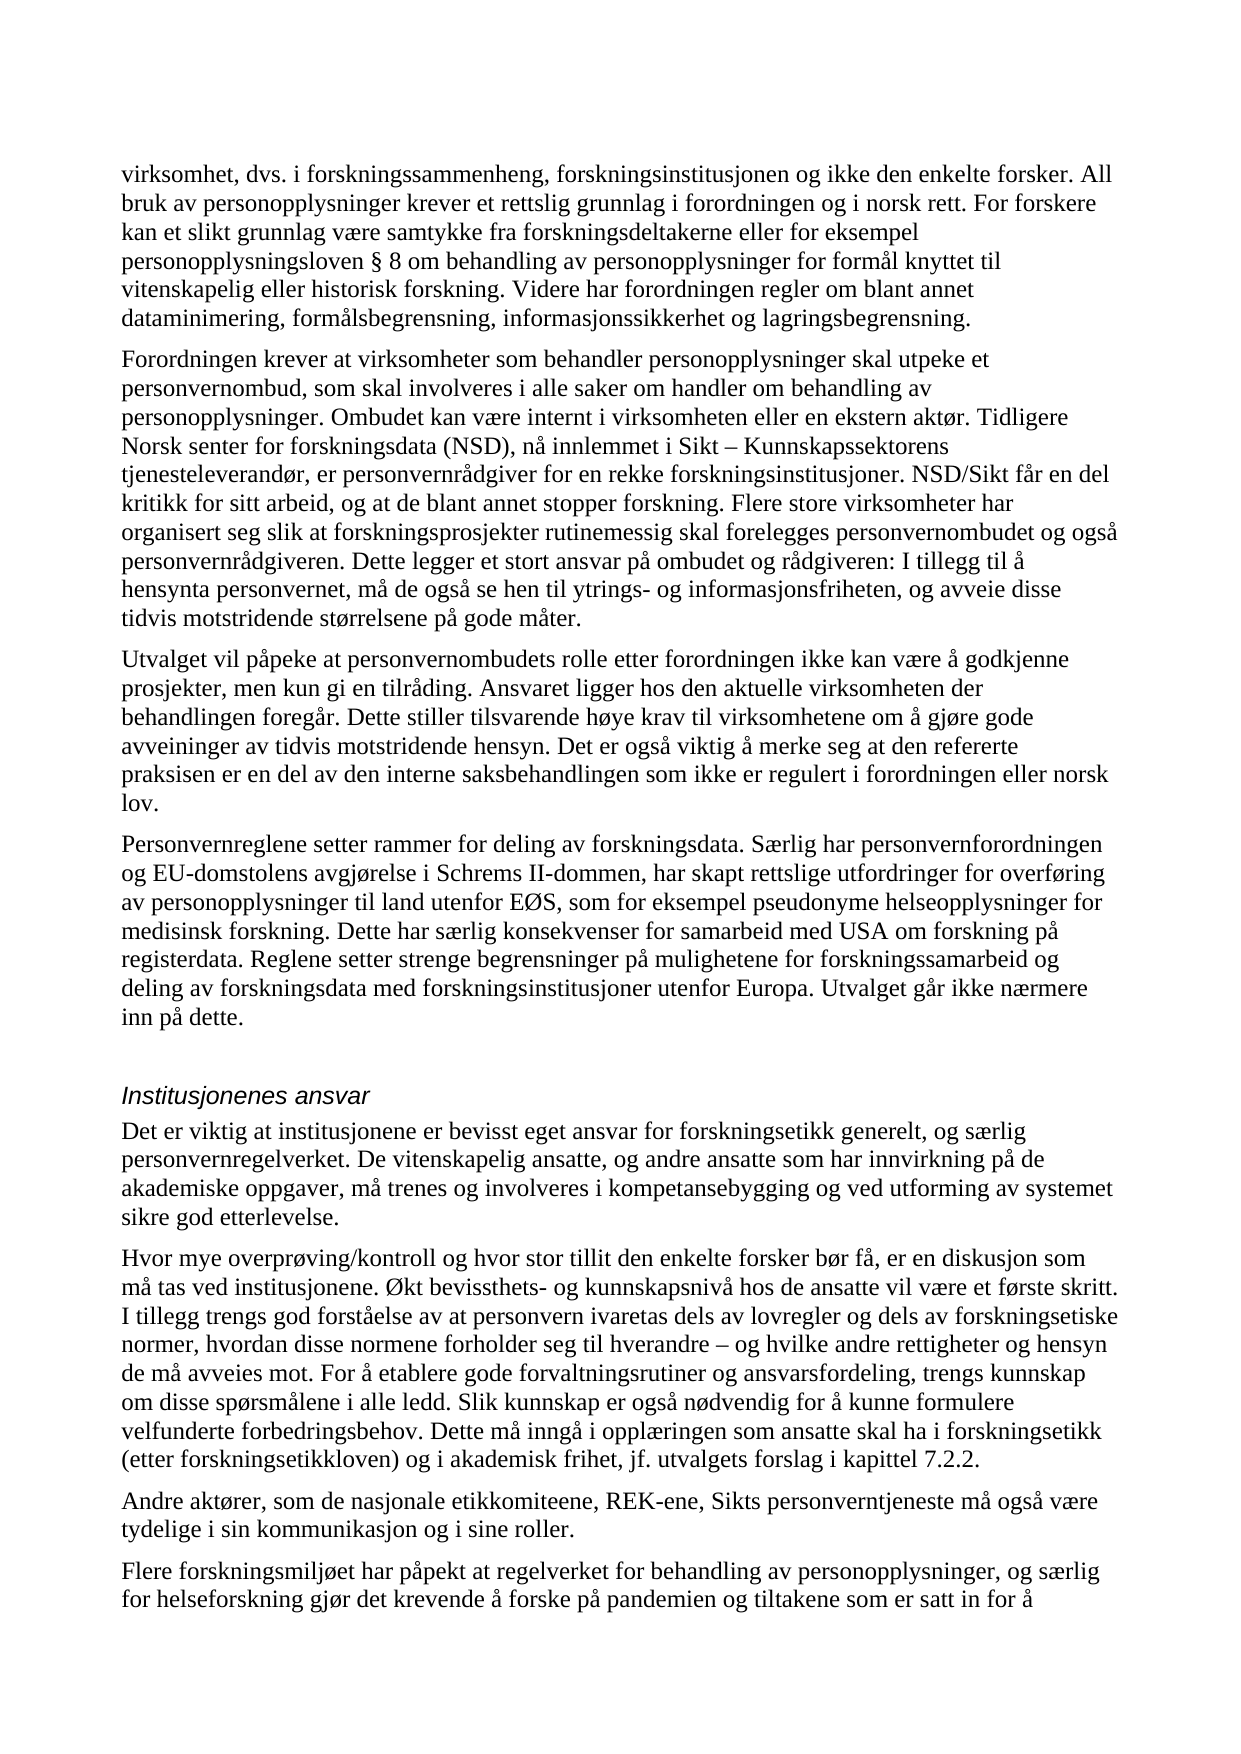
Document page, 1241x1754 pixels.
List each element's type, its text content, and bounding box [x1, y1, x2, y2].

text Personvernreglene setter rammer for deling av forskningsdata. Særlig har personvernforordningen og EU-domstolens avgjørelse i Schrems II-dommen, har skapt rettslige utfordringer for overføring av personopplysninger til land utenfor EØS, som for eksempel pseudonyme helseopplysninger for medisinsk forskning. Dette har særlig konsekvenser for samarbeid med USA om forskning på registerdata. Reglene setter strenge begrensninger på mulighetene for forskningssamarbeid og deling av forskningsdata med forskningsinstitusjoner utenfor Europa. Utvalget går ikke nærmere inn på dette. [121, 829, 1119, 1031]
text Institusjonenes ansvar [121, 1081, 1119, 1109]
text Det er viktig at institusjonene er bevisst eget ansvar for forskningsetikk generelt, og særlig personvernregelverket. De vitenskapelig ansatte, og andre ansatte som har innvirkning på de akademiske oppgaver, må trenes og involveres i kompetansebygging og ved utforming av systemet sikre god etterlevelse. [121, 1116, 1119, 1231]
text Forordningen krever at virksomheter som behandler personopplysninger skal utpeke et personvernombud, som skal involveres i alle saker om handler om behandling av personopplysninger. Ombudet kan være internt i virksomheten eller en ekstern aktør. Tidligere Norsk senter for forskningsdata (NSD), nå innlemmet i Sikt – Kunnskapssektorens tjenesteleverandør, er personvernrådgiver for en rekke forskningsinstitusjoner. NSD/Sikt får en del kritikk for sitt arbeid, og at de blant annet stopper forskning. Flere store virksomheter har organisert seg slik at forskningsprosjekter rutinemessig skal forelegges personvernombudet og også personvernrådgiveren. Dette legger et stort ansvar på ombudet og rådgiveren: I tillegg til å hensynta personvernet, må de også se hen til ytrings- og informasjonsfriheten, og avveie disse tidvis motstridende størrelsene på gode måter. [121, 344, 1119, 632]
text Utvalget vil påpeke at personvernombudets rolle etter forordningen ikke kan være å godkjenne prosjekter, men kun gi en tilråding. Ansvaret ligger hos den aktuelle virksomheten der behandlingen foregår. Dette stiller tilsvarende høye krav til virksomhetene om å gjøre gode avveininger av tidvis motstridende hensyn. Det er også viktig å merke seg at den refererte praksisen er en del av den interne saksbehandlingen som ikke er regulert i forordningen eller norsk lov. [121, 644, 1119, 817]
text Hvor mye overprøving/kontroll og hvor stor tillit den enkelte forsker bør få, er en diskusjon som må tas ved institusjonene. Økt bevissthets- og kunnskapsnivå hos de ansatte vil være et første skritt. I tillegg trengs god forståelse av at personvern ivaretas dels av lovregler og dels av forskningsetiske normer, hvordan disse normene forholder seg til hverandre – og hvilke andre rettigheter og hensyn de må avveies mot. For å etablere gode forvaltningsrutiner og ansvarsfordeling, trengs kunnskap om disse spørsmålene i alle ledd. Slik kunnskap er også nødvendig for å kunne formulere velfunderte forbedringsbehov. Dette må inngå i opplæringen som ansatte skal ha i forskningsetikk (etter forskningsetikkloven) og i akademisk frihet, jf. utvalgets forslag i kapittel 7.2.2. [121, 1243, 1119, 1473]
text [121, 1556, 1119, 1613]
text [121, 159, 1119, 332]
text Andre aktører, som de nasjonale etikkomiteene, REK-ene, Sikts personverntjeneste må også være tydelige i sin kommunikasjon og i sine roller. [121, 1486, 1119, 1543]
